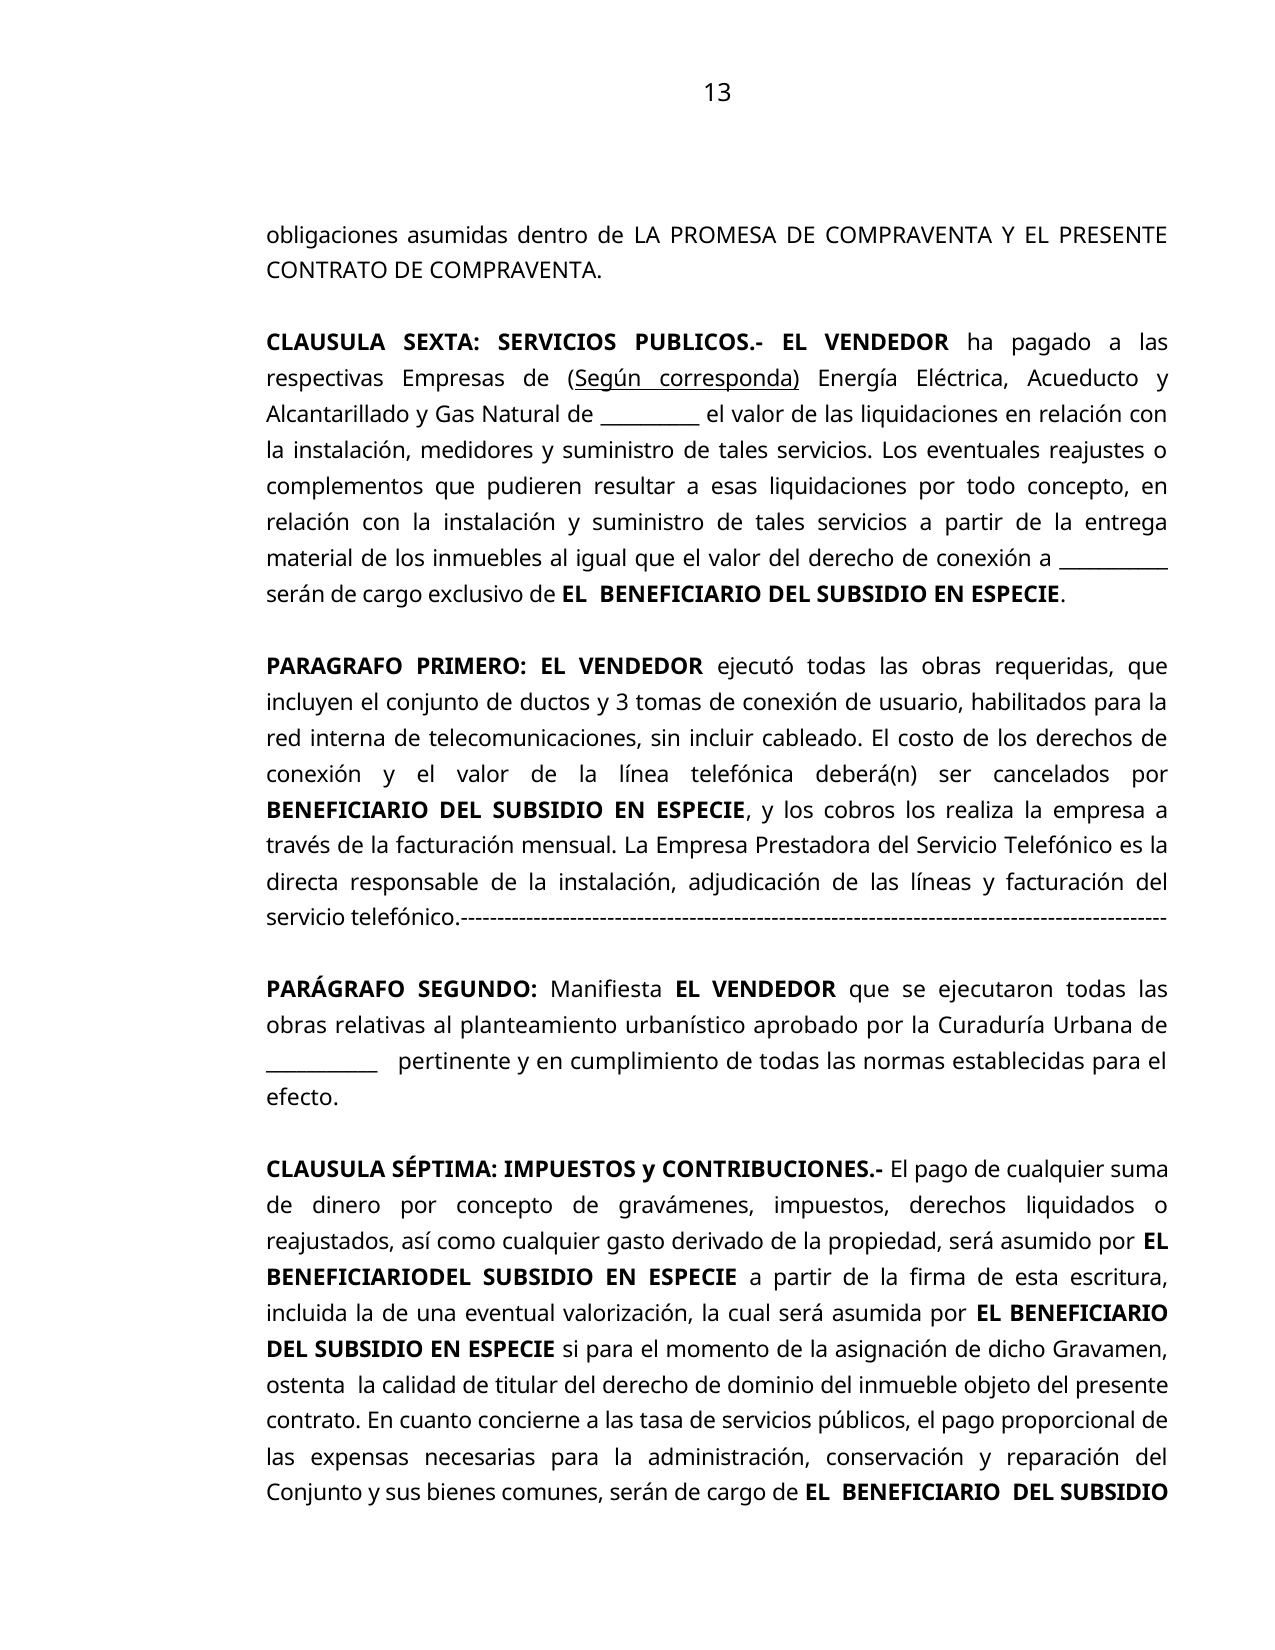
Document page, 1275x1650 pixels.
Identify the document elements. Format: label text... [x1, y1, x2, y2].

text PARÁGRAFO SEGUNDO: Manifiesta EL VENDEDOR que se ejecutaron todas las obras relativas al planteamiento urbanístico aprobado por la Curaduría Urbana de ___________ pertinente y en cumplimiento de todas las normas establecidas para el efecto. [266, 973, 1169, 1112]
text CLAUSULA SEXTA: SERVICIOS PUBLICOS.- EL VENDEDOR ha pagado a las respectivas Empresas de (Según corresponda) Energía Eléctrica, Acueducto y Alcantarillado y Gas Natural de __________ el valor de las liquidaciones en relación con la instalación, medidores y suministro de tales servicios. Los eventuales reajustes o complementos que pudieren resultar a esas liquidaciones por todo concepto, en relación con la instalación y suministro de tales servicios a partir de la entrega material de los inmuebles al igual que el valor del derecho de conexión a ___________ serán de cargo exclusivo de EL BENEFICIARIO DEL SUBSIDIO EN ESPECIE. [266, 326, 1169, 609]
text PARAGRAFO PRIMERO: EL VENDEDOR ejecutó todas las obras requeridas, que incluyen el conjunto de ductos y 3 tomas de conexión de usuario, habilitados para la red interna de telecomunicaciones, sin incluir cableado. El costo de los derechos de conexión y el valor de la línea telefónica deberá(n) ser cancelados por BENEFICIARIO DEL SUBSIDIO EN ESPECIE, y los cobros los realiza la empresa a través de la facturación mensual. La Empresa Prestadora del Servicio Telefónico es la directa responsable de la instalación, adjudicación de las líneas y facturación del servicio telefónico. [266, 650, 1169, 933]
